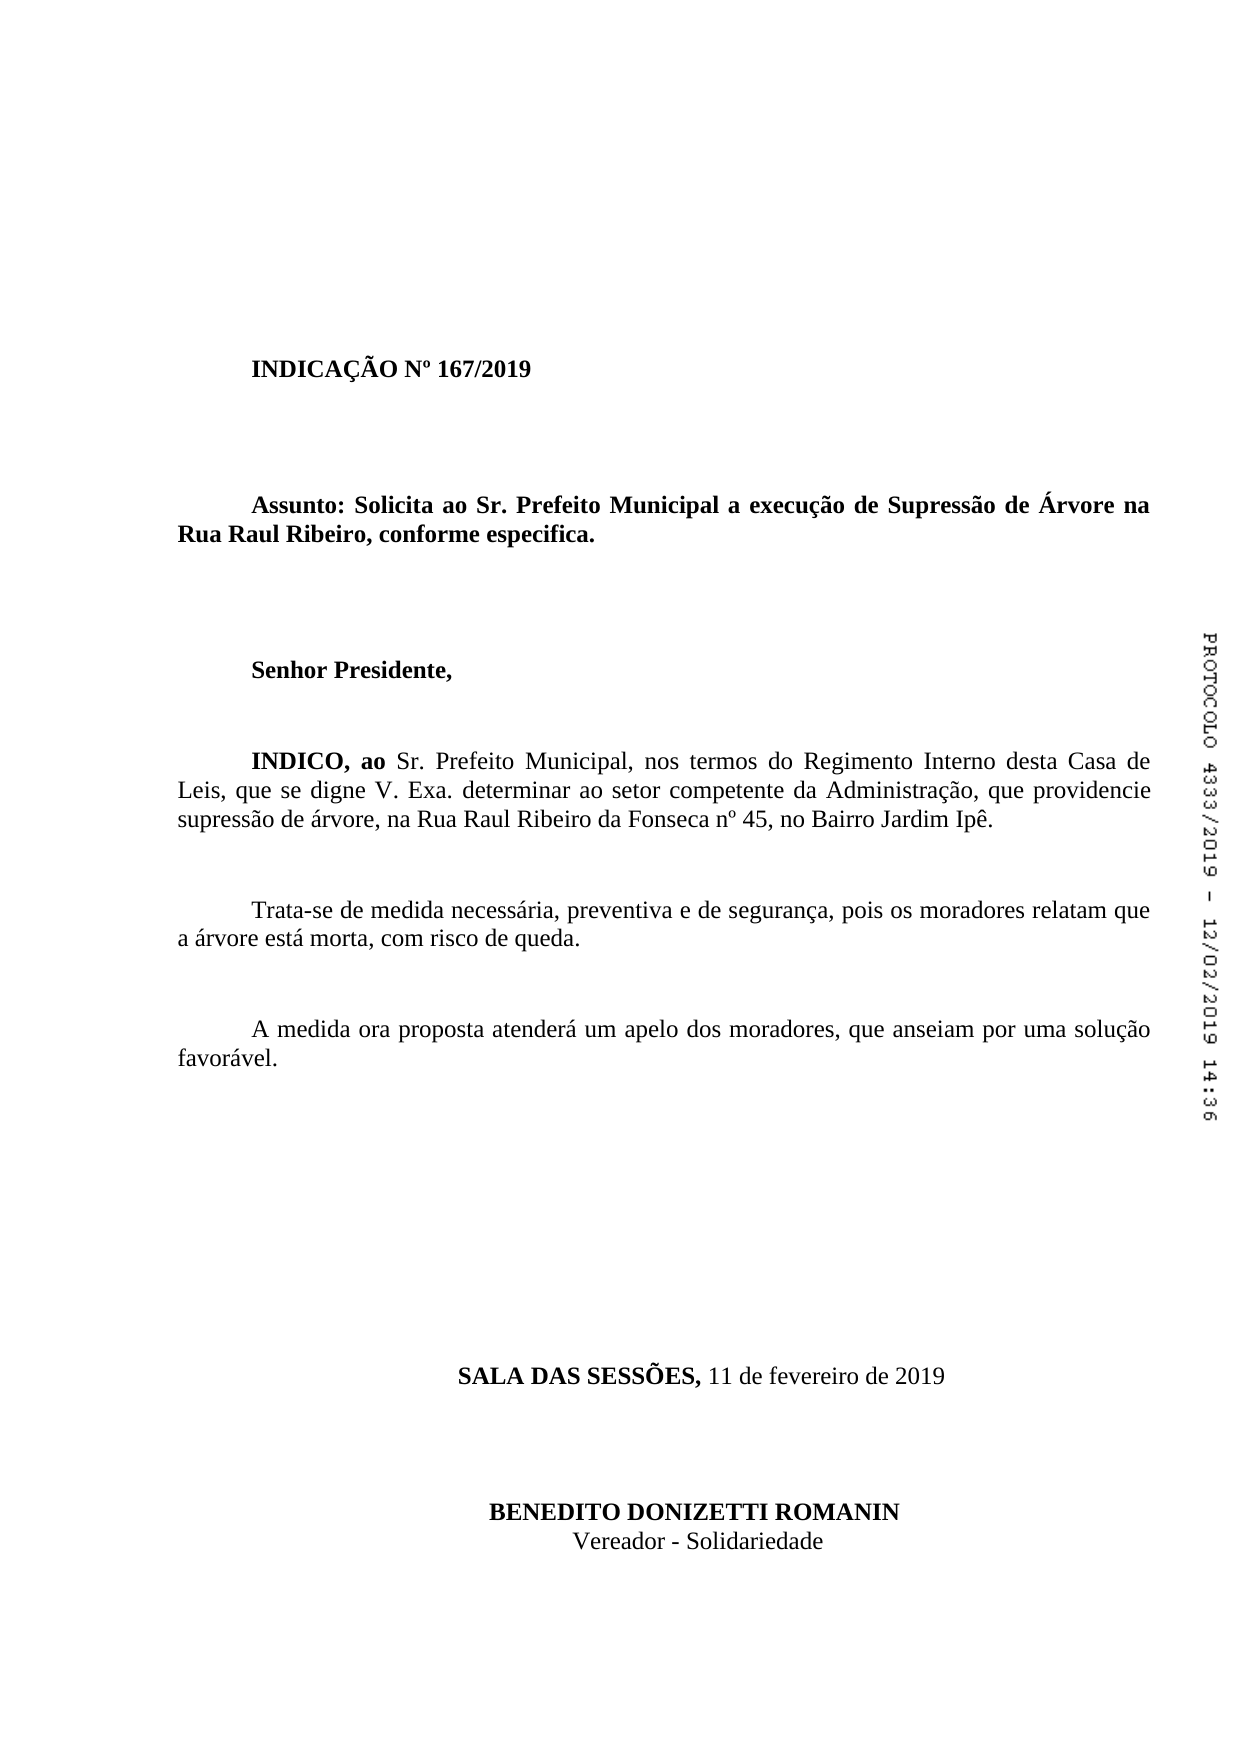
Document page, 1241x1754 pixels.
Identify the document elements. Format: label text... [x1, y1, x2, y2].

picture [1177, 629, 1241, 1125]
text A medida ora proposta atenderá um apelo dos moradores, que anseiam por uma solução favorável. [177, 1014, 1152, 1072]
text INDICAÇÃO Nº 167/2019 [177, 354, 1152, 383]
text Trata-se de medida necessária, preventiva e de segurança, pois os moradores relatam que a árvore está morta, com risco de queda. [177, 895, 1152, 952]
text SALA DAS SESSÕES, 11 de fevereiro de 2019 [177, 1361, 1152, 1390]
text Senhor Presidente, [177, 656, 1152, 684]
text Assunto: Solicita ao Sr. Prefeito Municipal a execução de Supressão de Árvore na Rua Raul Ribeiro, conforme especifica. [177, 491, 1152, 548]
text BENEDITO DONIZETTI ROMANIN [0, 1497, 1240, 1526]
text Vereador - Solidariedade [0, 1526, 1240, 1555]
text INDICO, ao Sr. Prefeito Municipal, nos termos do Regimento Interno desta Casa de Leis, que se digne V. Exa. determinar ao setor competente da Administração, que providencie supressão de árvore, na Rua Raul Ribeiro da Fonseca nº 45, no Bairro Jardim Ipê. [177, 746, 1152, 833]
